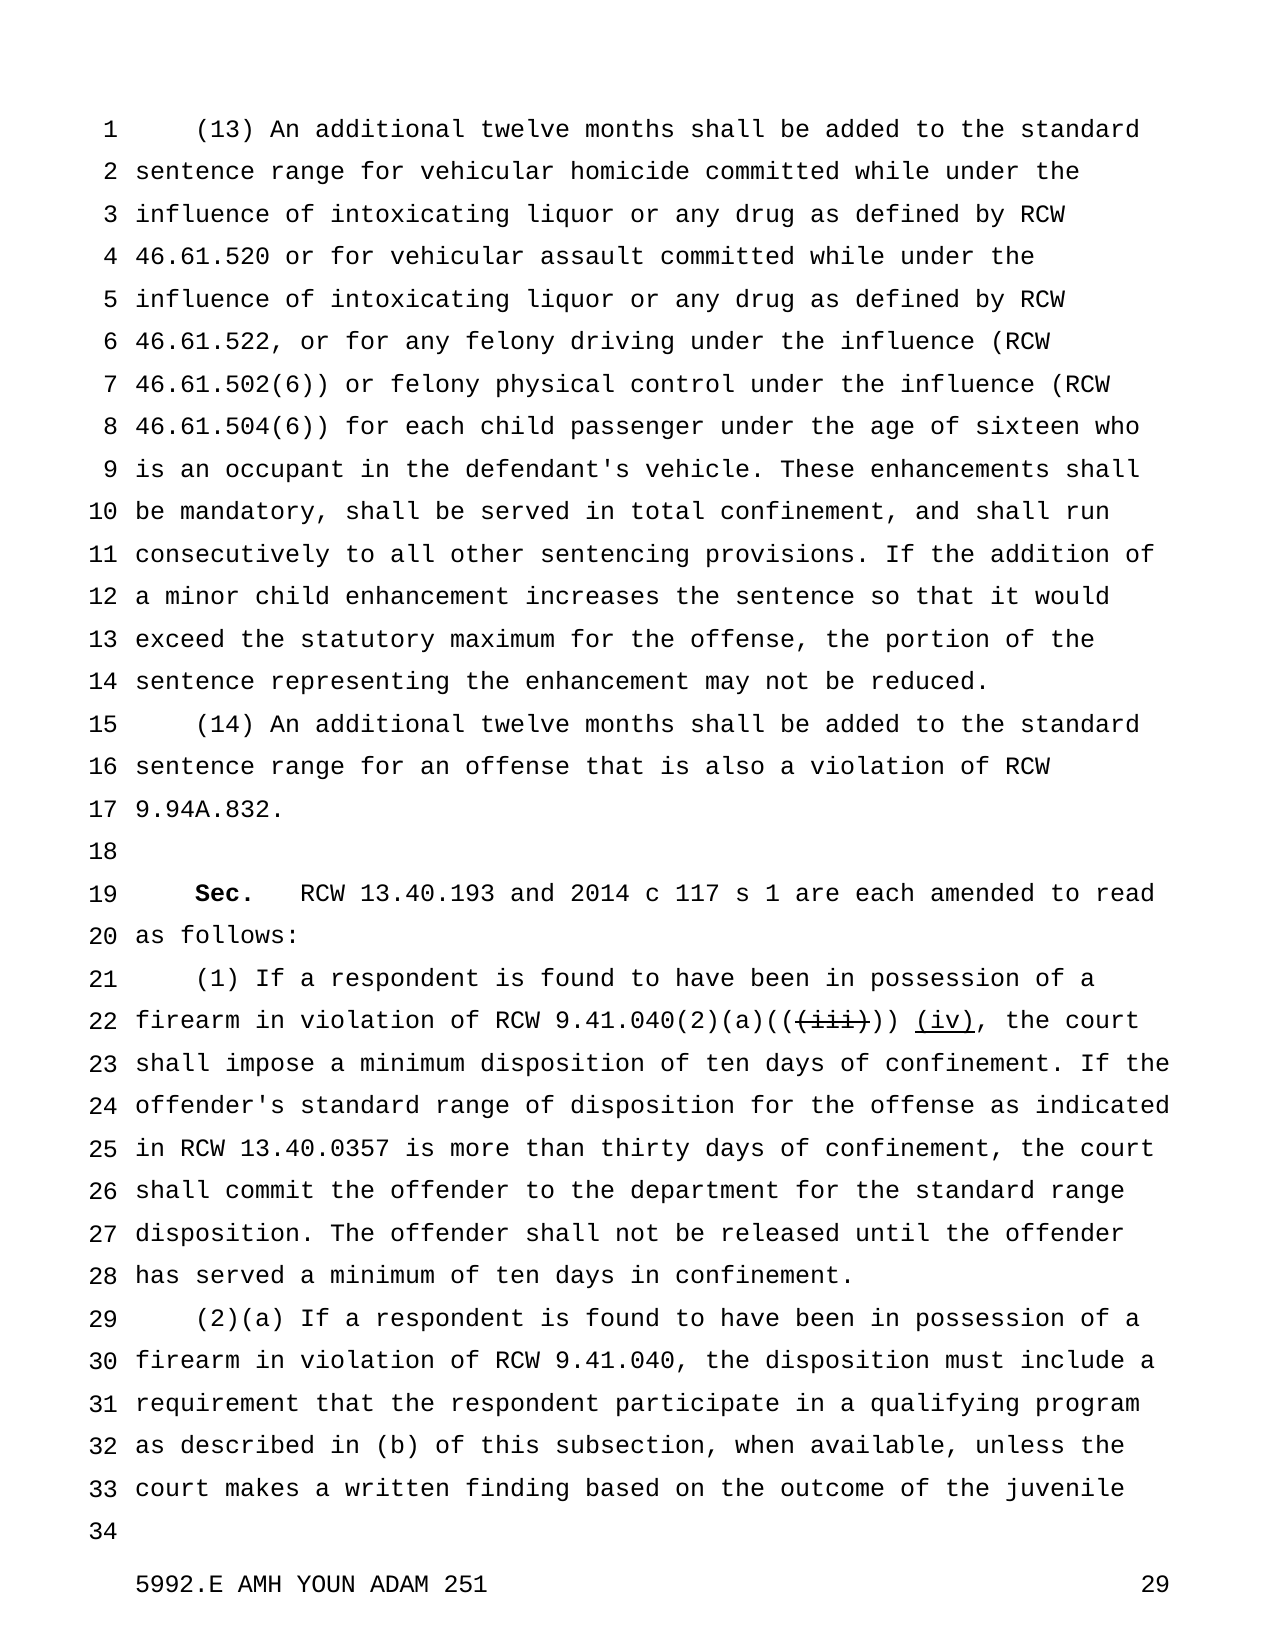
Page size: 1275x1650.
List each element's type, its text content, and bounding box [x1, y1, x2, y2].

text (13) An additional twelve months shall be added to the standard sentence range for vehicular homicide committed while under the influence of intoxicating liquor or any drug as defined by RCW 46.61.520 or for vehicular assault committed while under the influence of intoxicating liquor or any drug as defined by RCW 46.61.522, or for any felony driving under the influence (RCW 46.61.502(6)) or felony physical control under the influence (RCW 46.61.504(6)) for each child passenger under the age of sixteen who is an occupant in the defendant's vehicle. These enhancements shall be mandatory, shall be served in total confinement, and shall run consecutively to all other sentencing provisions. If the addition of a minor child enhancement increases the sentence so that it would exceed the statutory maximum for the offense, the portion of the sentence representing the enhancement may not be reduced. [135, 103, 1170, 698]
text Sec. RCW 13.40.193 and 2014 c 117 s 1 are each amended to read as follows: [135, 867, 1170, 952]
text (1) If a respondent is found to have been in possession of a firearm in violation of RCW 9.41.040(2)(a)(((iii))) (iv), the court shall impose a minimum disposition of ten days of confinement. If the offender's standard range of disposition for the offense as indicated in RCW 13.40.0357 is more than thirty days of confinement, the court shall commit the offender to the department for the standard range disposition. The offender shall not be released until the offender has served a minimum of ten days in confinement. [135, 952, 1170, 1292]
text (14) An additional twelve months shall be added to the standard sentence range for an offense that is also a violation of RCW 9.94A.832. [135, 698, 1170, 826]
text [135, 1292, 1170, 1505]
